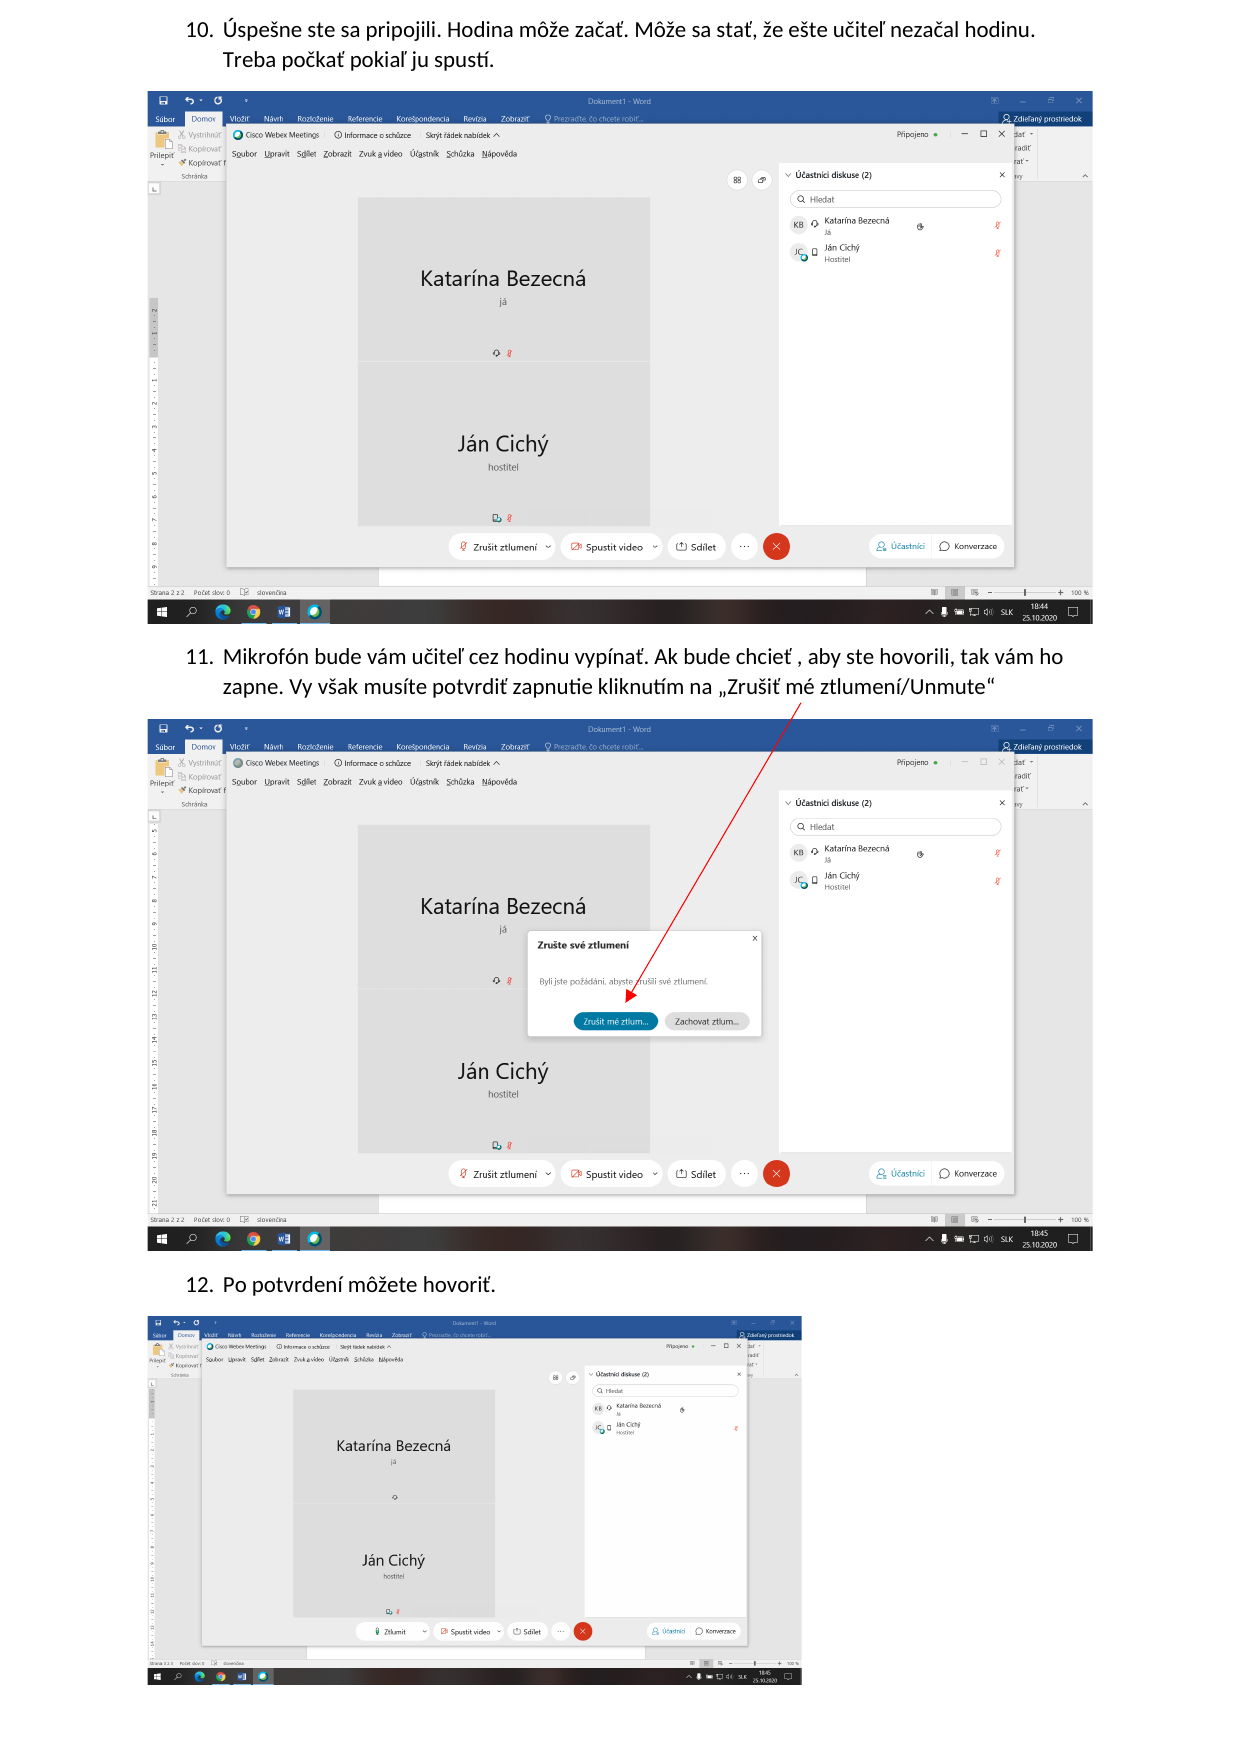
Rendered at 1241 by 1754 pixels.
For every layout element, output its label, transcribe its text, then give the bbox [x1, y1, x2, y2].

list Úspešne ste sa pripojili. Hodina môže začať. Môže sa stať, že ešte učiteľ nezačal hodinu. Treba počkať pokiaľ ju spustí. [185, 15, 1093, 73]
list Po potvrdení môžete hovoriť. [185, 1270, 1093, 1298]
picture [147, 1316, 802, 1685]
list Mikrofón bude vám učiteľ cez hodinu vypínať. Ak bude chcieť , aby ste hovorili, tak vám ho zapne. Vy však musíte potvrdiť zapnutie kliknutím na „Zrušiť mé ztlumení/Unmute“ [185, 642, 1093, 701]
picture [147, 719, 1093, 1251]
picture [147, 91, 1093, 624]
